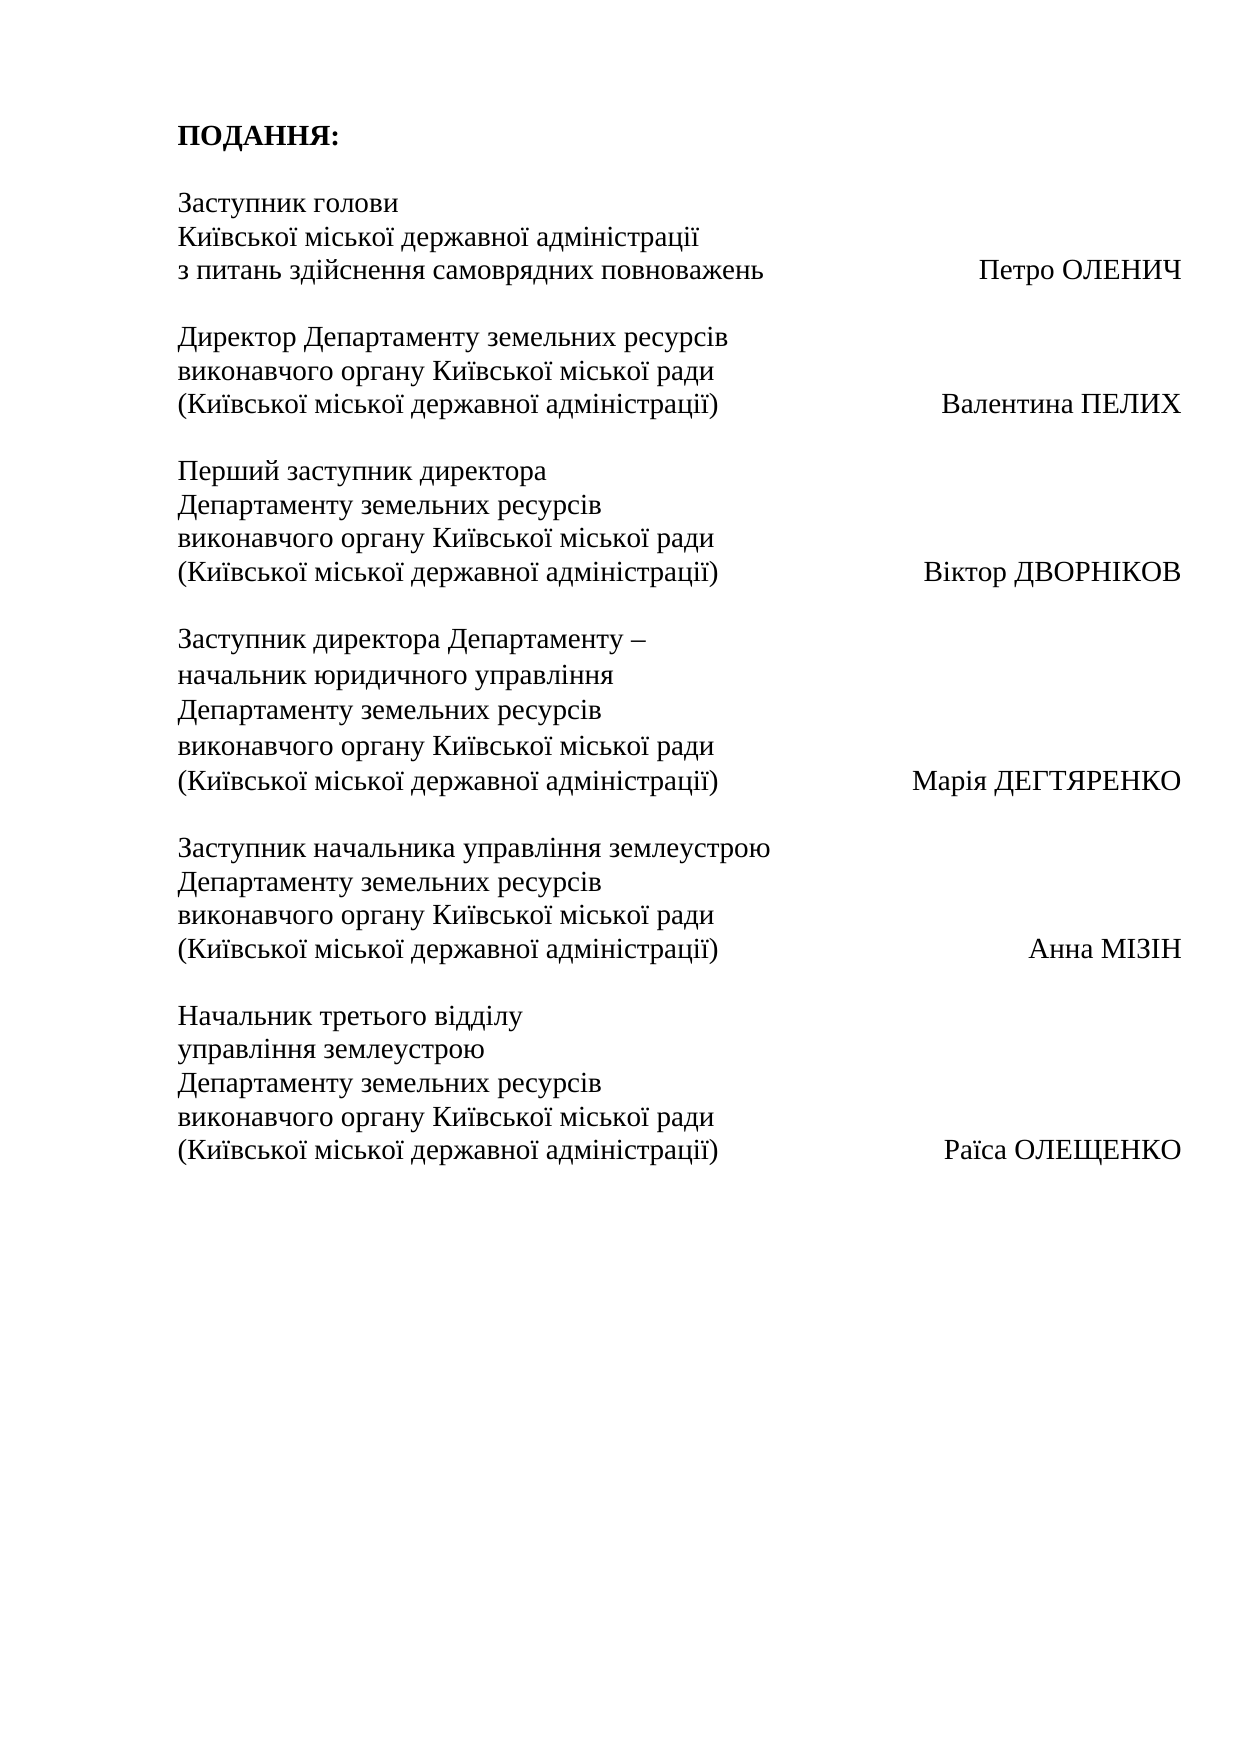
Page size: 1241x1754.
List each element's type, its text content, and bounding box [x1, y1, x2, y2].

table_cell Заступник директора Департаменту – начальник юридичного управління Департаменту земельних ресурсів виконавчого органу Київської міської ради (Київської міської державної адміністрації) [166, 588, 797, 797]
table_cell Марія ДЕГТЯРЕНКО [797, 588, 1193, 797]
table_cell Перший заступник директора Департаменту земельних ресурсів виконавчого органу Київської міської ради (Київської міської державної адміністрації) [166, 420, 797, 588]
table_cell Анна МІЗІН [797, 797, 1193, 964]
table_header Заступник голови Київської міської державної адміністрації з питань здійснення самоврядних повноважень [166, 185, 797, 286]
table_cell Віктор ДВОРНІКОВ [797, 420, 1193, 588]
table_cell Директор Департаменту земельних ресурсів виконавчого органу Київської міської ради (Київської міської державної адміністрації) [166, 286, 797, 420]
table_cell Раїса ОЛЕЩЕНКО [797, 965, 1193, 1166]
table_header Петро ОЛЕНИЧ [797, 185, 1193, 286]
table_cell Начальник третього відділу управління землеустрою Департаменту земельних ресурсів виконавчого органу Київської міської ради (Київської міської державної адміністрації) [166, 965, 797, 1166]
table_cell Валентина ПЕЛИХ [797, 286, 1193, 420]
text ПОДАННЯ: [177, 118, 1181, 152]
table_cell Заступник начальника управління землеустрою Департаменту земельних ресурсів виконавчого органу Київської міської ради (Київської міської державної адміністрації) [166, 797, 797, 964]
